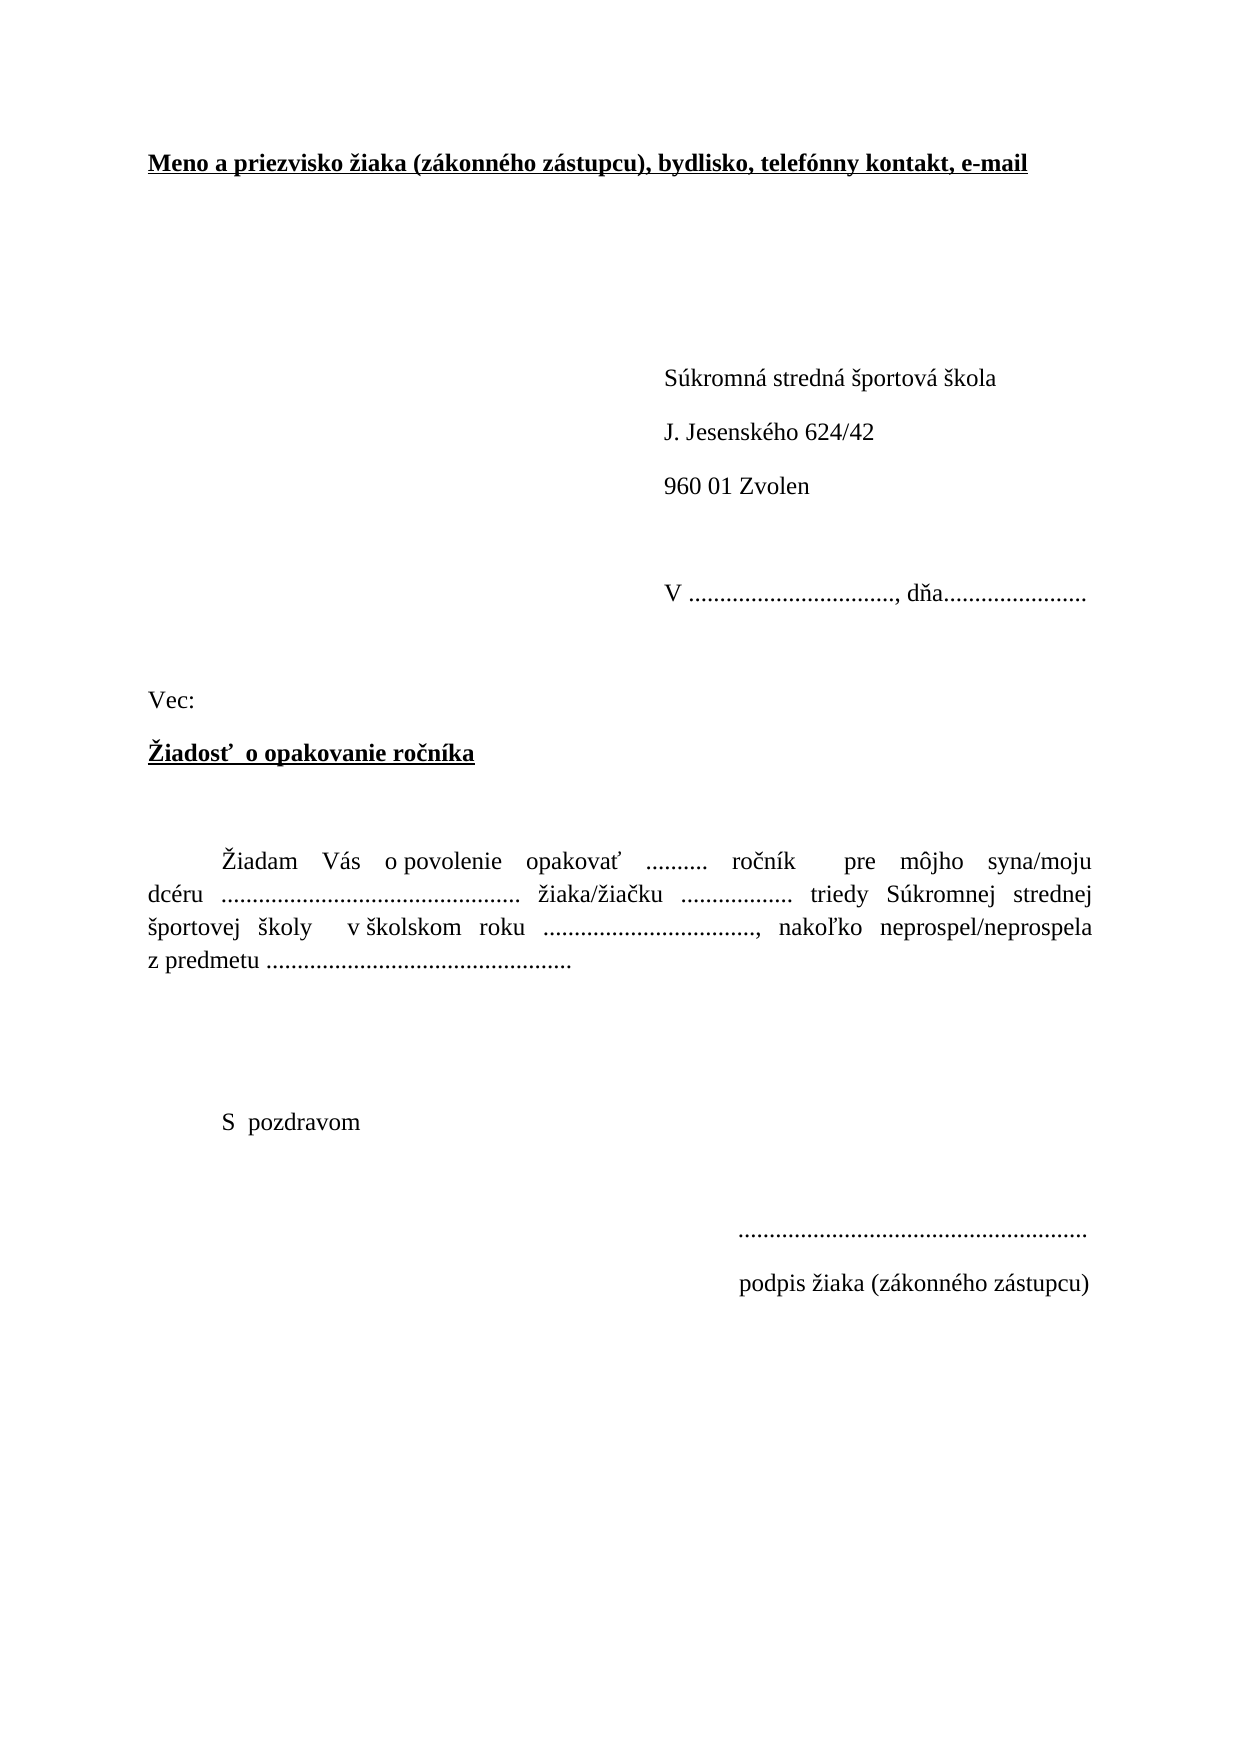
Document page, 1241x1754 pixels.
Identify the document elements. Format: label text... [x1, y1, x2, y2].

text J. Jesenského 624/42 [148, 417, 1093, 446]
text S pozdravom [148, 1107, 1093, 1136]
text podpis žiaka (zákonného zástupcu) [148, 1268, 1093, 1297]
text Meno a priezvisko žiaka (zákonného zástupcu), bydlisko, telefónny kontakt, e-mail [148, 148, 1093, 176]
text Žiadam Vás o povolenie opakovať .......... ročník pre môjho syna/moju dcéru ................................................ žiaka/žiačku .................. triedy Súkromnej strednej športovej školy v školskom roku .................................., nakoľko neprospel/neprospela z predmetu ................................................. [148, 846, 1093, 974]
text 960 01 Zvolen [148, 471, 1093, 499]
text ........................................................ [148, 1214, 1093, 1243]
text Vec: [148, 685, 1093, 713]
text Žiadosť o opakovanie ročníka [148, 738, 1093, 767]
text V ................................., dňa....................... [148, 578, 1093, 606]
text Súkromná stredná športová škola [148, 363, 1093, 392]
